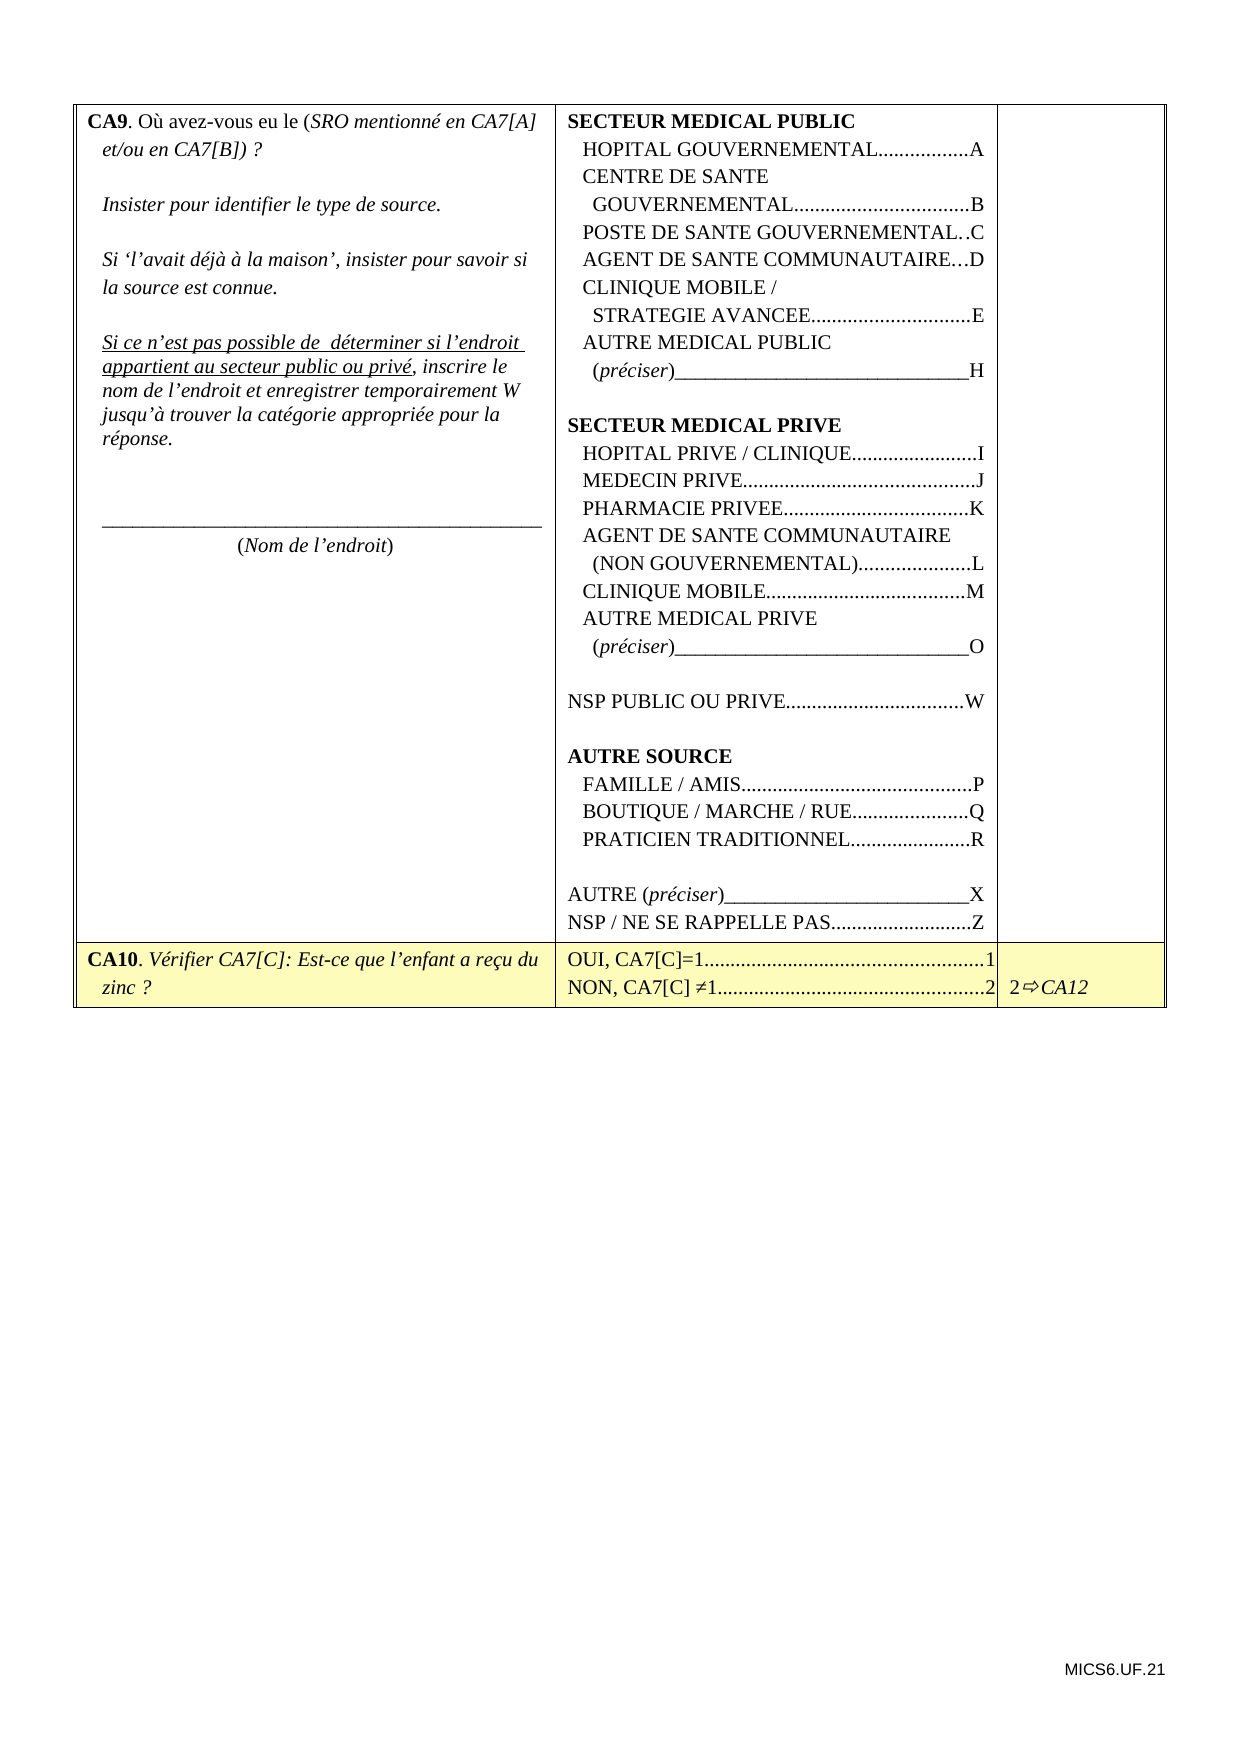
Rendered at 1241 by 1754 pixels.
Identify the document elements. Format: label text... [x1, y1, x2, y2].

table_cell CA10. Vérifier CA7[C]: Est-ce que l’enfant a reçu du zinc ? [77, 943, 555, 1007]
table_cell OUI, CA7[C]=1 1 NON, CA7[C] ≠1 2 [556, 943, 997, 1007]
table_cell CA9. Où avez-vous eu le (SRO mentionné en CA7[A] et/ou en CA7[B]) ? Insister pour identifier le type de source. Si ‘l’avait déjà à la maison’, insister pour savoir si la source est connue. Si ce n’est pas possible de déterminer si l’endroit appartient au secteur public ou privé, inscrire le nom de l’endroit et enregistrer temporairement W jusqu’à trouver la catégorie appropriée pour la réponse. (Nom de l’endroit) [77, 105, 555, 942]
table_cell secteur medical public hopital gouvernemental A centre de sante gouvernemental B poste de sante gouvernemental C agent de sante communautaire D clinique mobile / strategie avancee E Autre Medical public (préciser) H secteur medical prive hopital prive / clinique I medecin prive J pharmacie Privee K agent de sante communautaire (non gouvernemental) L clinique mobile M Autre Medical prive (préciser) O NSP Public ou Prive W Autre source famille / amis P boutique / marche / rue Q PRATICIEN Traditionnel R Autre (préciser) X NSP / ne se rappelle pas Z [556, 105, 997, 942]
table_cell 2CA12 [998, 943, 1164, 1007]
table_cell [998, 105, 1164, 942]
